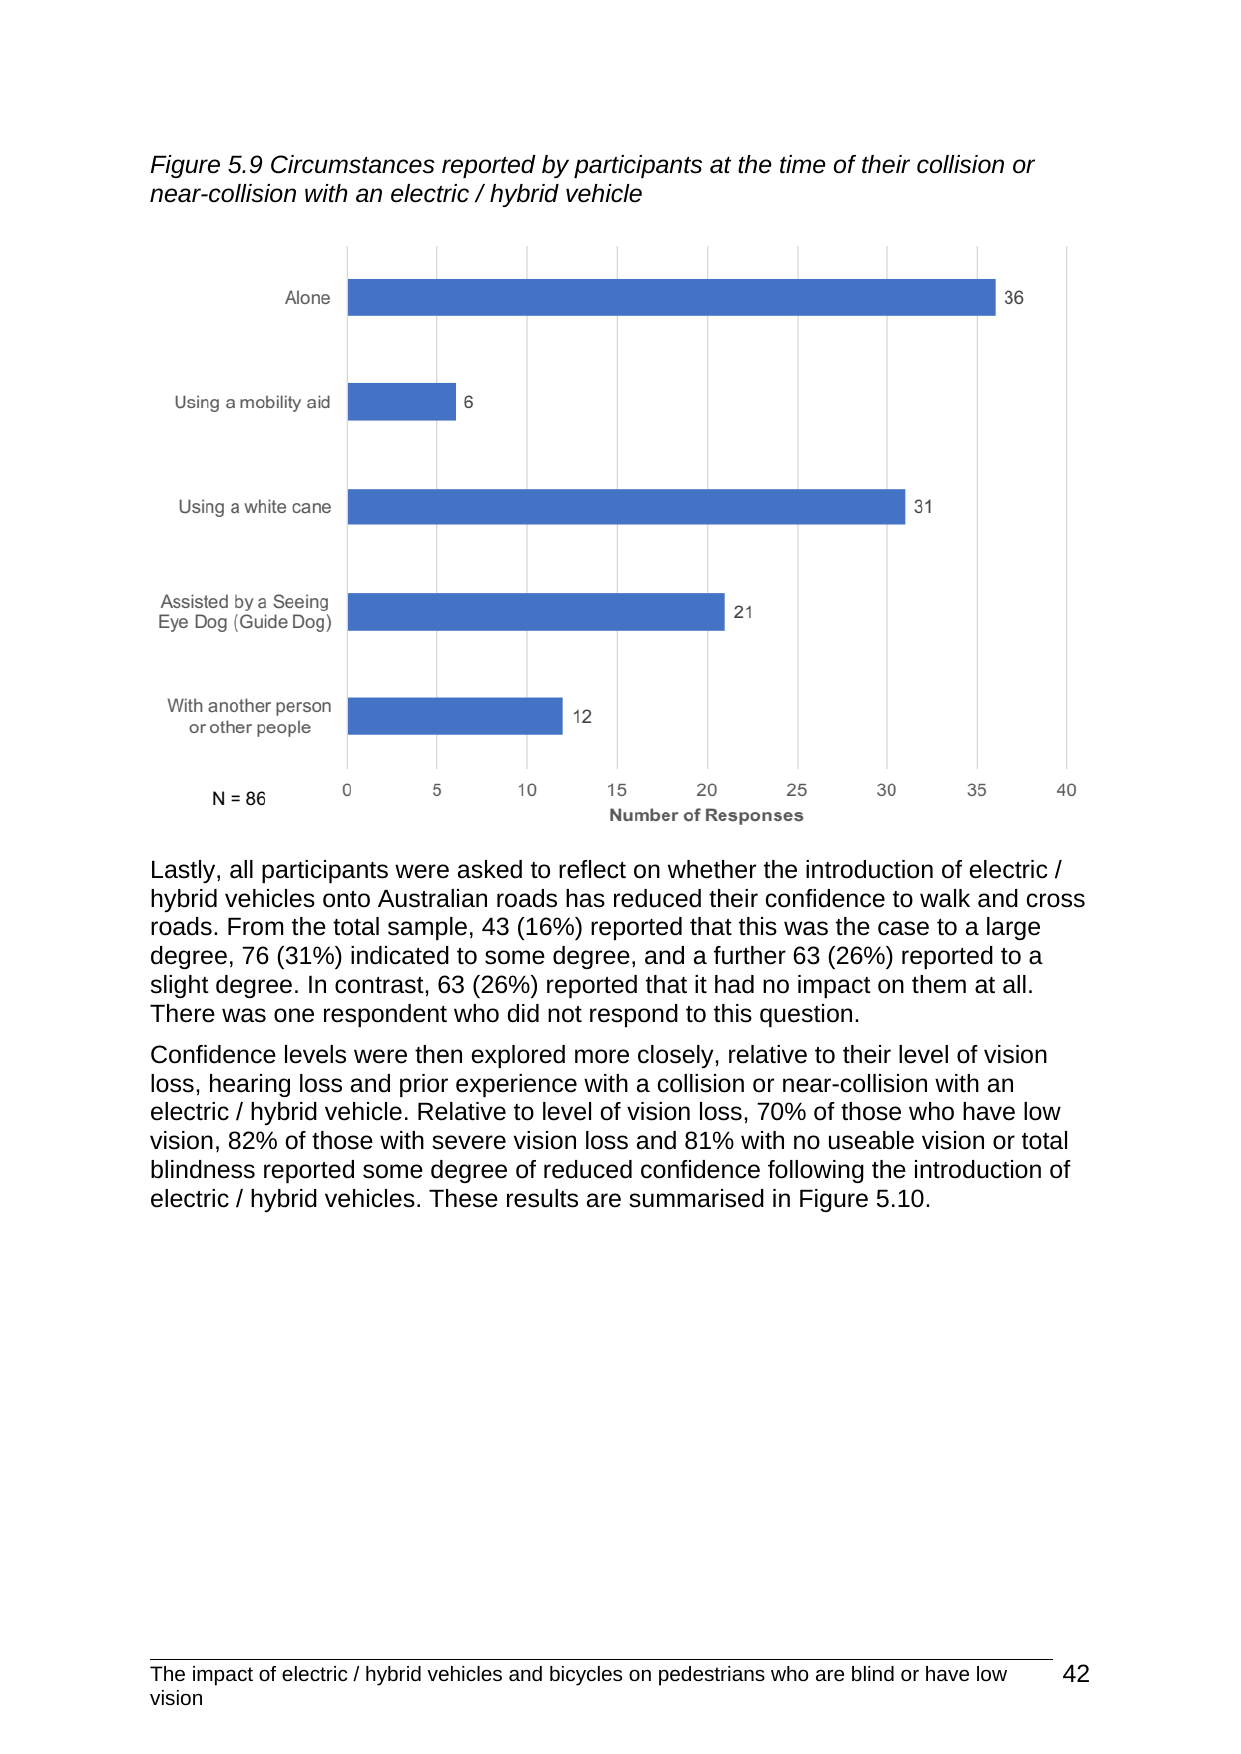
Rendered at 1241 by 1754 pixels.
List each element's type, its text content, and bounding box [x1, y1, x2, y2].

text Figure 5.9 Circumstances reported by participants at the time of their collision or near-collision with an electric / hybrid vehicle [150, 150, 1090, 207]
text Lastly, all participants were asked to reflect on whether the introduction of electric / hybrid vehicles onto Australian roads has reduced their confidence to walk and cross roads. From the total sample, 43 (16%) reported that this was the case to a large degree, 76 (31%) indicated to some degree, and a further 63 (26%) reported to a slight degree. In contrast, 63 (26%) reported that it had no impact on them at all. There was one respondent who did not respond to this question. [150, 855, 1090, 1027]
text Confidence levels were then explored more closely, relative to their level of vision loss, hearing loss and prior experience with a collision or near-collision with an electric / hybrid vehicle. Relative to level of vision loss, 70% of those who have low vision, 82% of those with severe vision loss and 81% with no useable vision or total blindness reported some degree of reduced confidence following the introduction of electric / hybrid vehicles. These results are summarised in Figure 5.10. [150, 1040, 1090, 1212]
